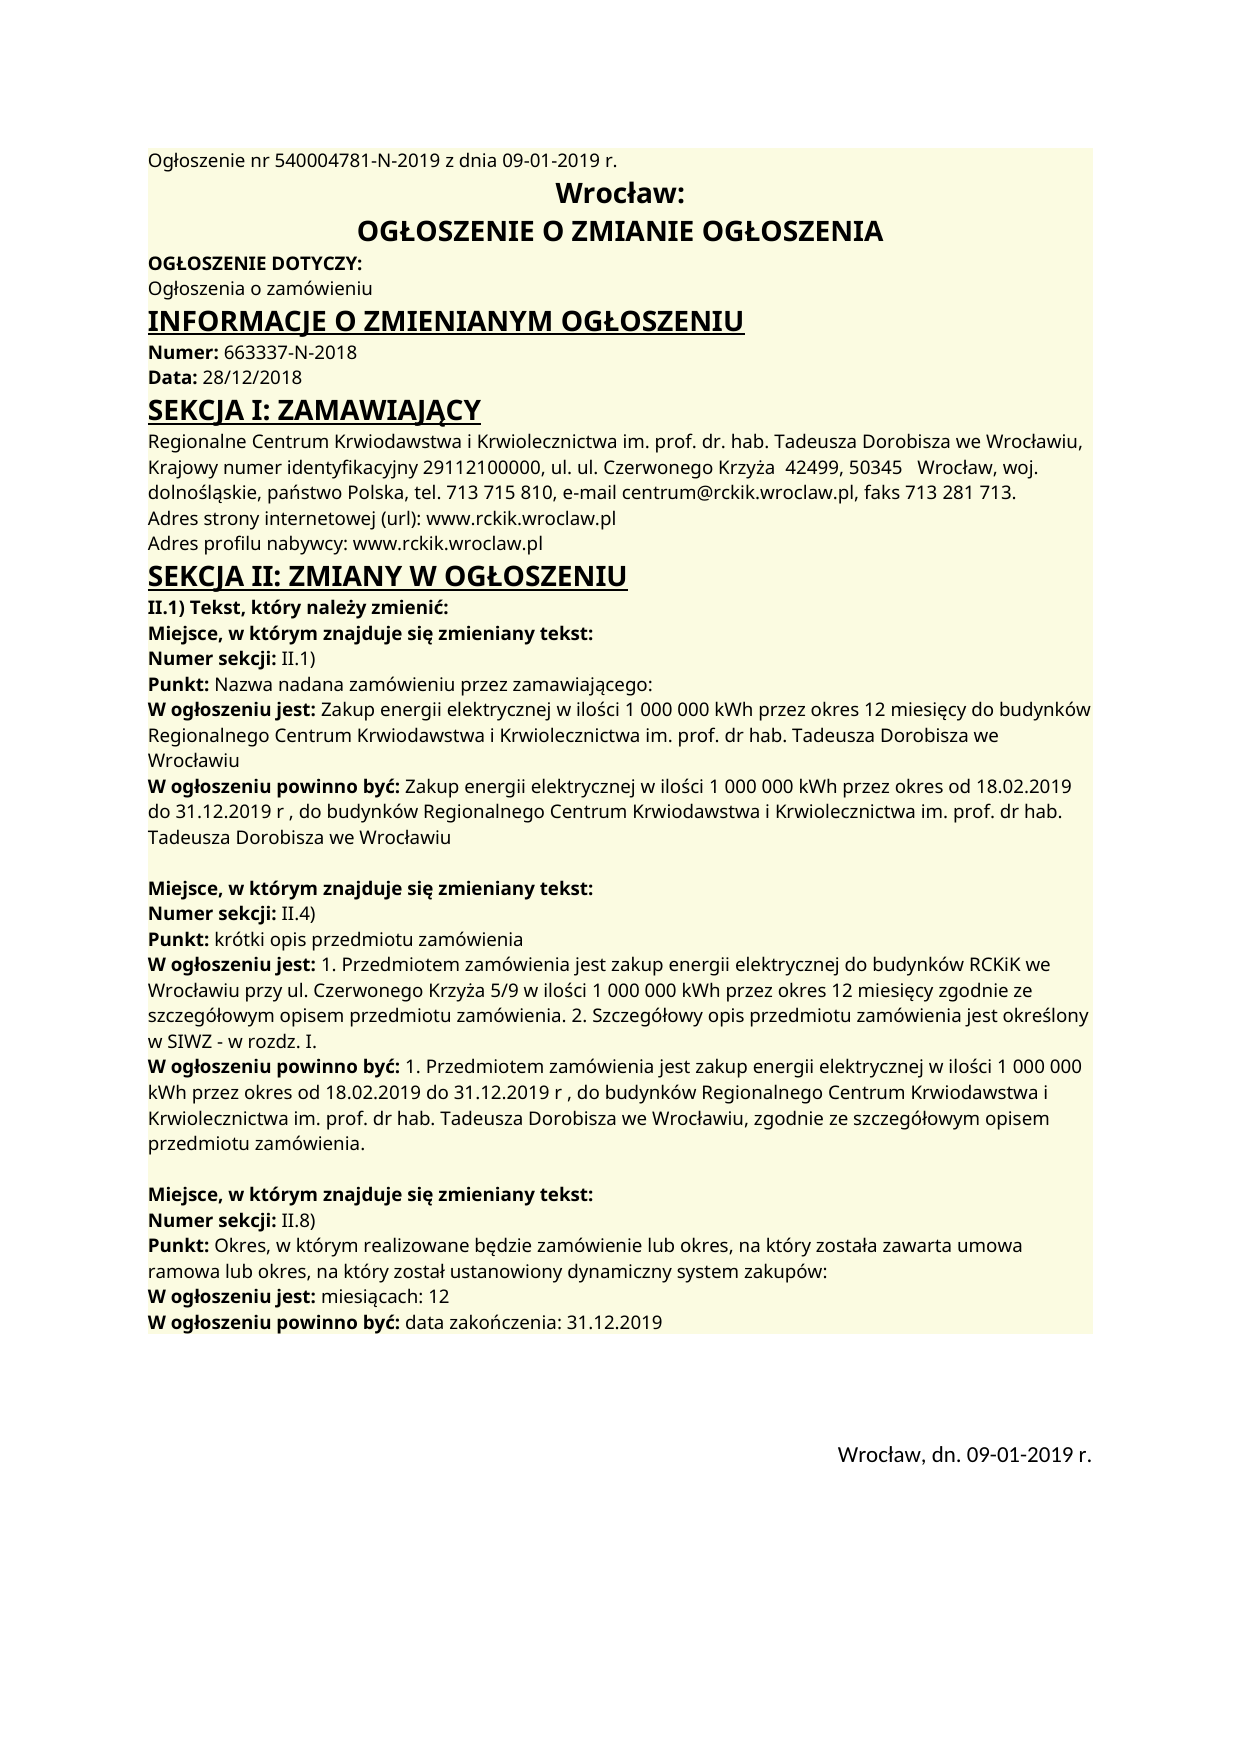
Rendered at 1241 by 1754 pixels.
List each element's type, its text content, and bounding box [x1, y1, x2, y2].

text Miejsce, w którym znajduje się zmieniany tekst: Numer sekcji: II.1) Punkt: Nazwa nadana zamówieniu przez zamawiającego: W ogłoszeniu jest: Zakup energii elektrycznej w ilości 1 000 000 kWh przez okres 12 miesięcy do budynków Regionalnego Centrum Krwiodawstwa i Krwiolecznictwa im. prof. dr hab. Tadeusza Dorobisza we Wrocławiu W ogłoszeniu powinno być: Zakup energii elektrycznej w ilości 1 000 000 kWh przez okres od 18.02.2019 do 31.12.2019 r , do budynków Regionalnego Centrum Krwiodawstwa i Krwiolecznictwa im. prof. dr hab. Tadeusza Dorobisza we Wrocławiu Miejsce, w którym znajduje się zmieniany tekst: Numer sekcji: II.4) Punkt: krótki opis przedmiotu zamówienia W ogłoszeniu jest: 1. Przedmiotem zamówienia jest zakup energii elektrycznej do budynków RCKiK we Wrocławiu przy ul. Czerwonego Krzyża 5/9 w ilości 1 000 000 kWh przez okres 12 miesięcy zgodnie ze szczegółowym opisem przedmiotu zamówienia. 2. Szczegółowy opis przedmiotu zamówienia jest określony w SIWZ - w rozdz. I. W ogłoszeniu powinno być: 1. Przedmiotem zamówienia jest zakup energii elektrycznej w ilości 1 000 000 kWh przez okres od 18.02.2019 do 31.12.2019 r , do budynków Regionalnego Centrum Krwiodawstwa i Krwiolecznictwa im. prof. dr hab. Tadeusza Dorobisza we Wrocławiu, zgodnie ze szczegółowym opisem przedmiotu zamówienia. Miejsce, w którym znajduje się zmieniany tekst: Numer sekcji: II.8) Punkt: Okres, w którym realizowane będzie zamówienie lub okres, na który została zawarta umowa ramowa lub okres, na który został ustanowiony dynamiczny system zakupów: W ogłoszeniu jest: miesiącach: 12 W ogłoszeniu powinno być: data zakończenia: 31.12.2019 [148, 620, 1093, 1334]
text SEKCJA II: ZMIANY W OGŁOSZENIU [148, 556, 1093, 594]
text Regionalne Centrum Krwiodawstwa i Krwiolecznictwa im. prof. dr. hab. Tadeusza Dorobisza we Wrocławiu, Krajowy numer identyfikacyjny 29112100000, ul. ul. Czerwonego Krzyża 42499, 50345 Wrocław, woj. dolnośląskie, państwo Polska, tel. 713 715 810, e-mail centrum@rckik.wroclaw.pl, faks 713 281 713. Adres strony internetowej (url): www.rckik.wroclaw.pl Adres profilu nabywcy: www.rckik.wroclaw.pl [148, 428, 1093, 556]
text INFORMACJE O ZMIENIANYM OGŁOSZENIU [148, 301, 1093, 339]
text Ogłoszenie nr 540004781-N-2019 z dnia 09-01-2019 r. [148, 148, 1093, 173]
text Ogłoszenia o zamówieniu [148, 275, 1093, 301]
text Numer: 663337-N-2018 Data: 28/12/2018 [148, 339, 1093, 390]
text Wrocław, dn. 09-01-2019 r. [148, 1441, 1093, 1469]
text II.1) Tekst, który należy zmienić: [148, 594, 1093, 620]
text Wrocław: OGŁOSZENIE O ZMIANIE OGŁOSZENIA [148, 173, 1093, 250]
text OGŁOSZENIE DOTYCZY: [148, 250, 1093, 275]
text SEKCJA I: ZAMAWIAJĄCY [148, 390, 1093, 428]
